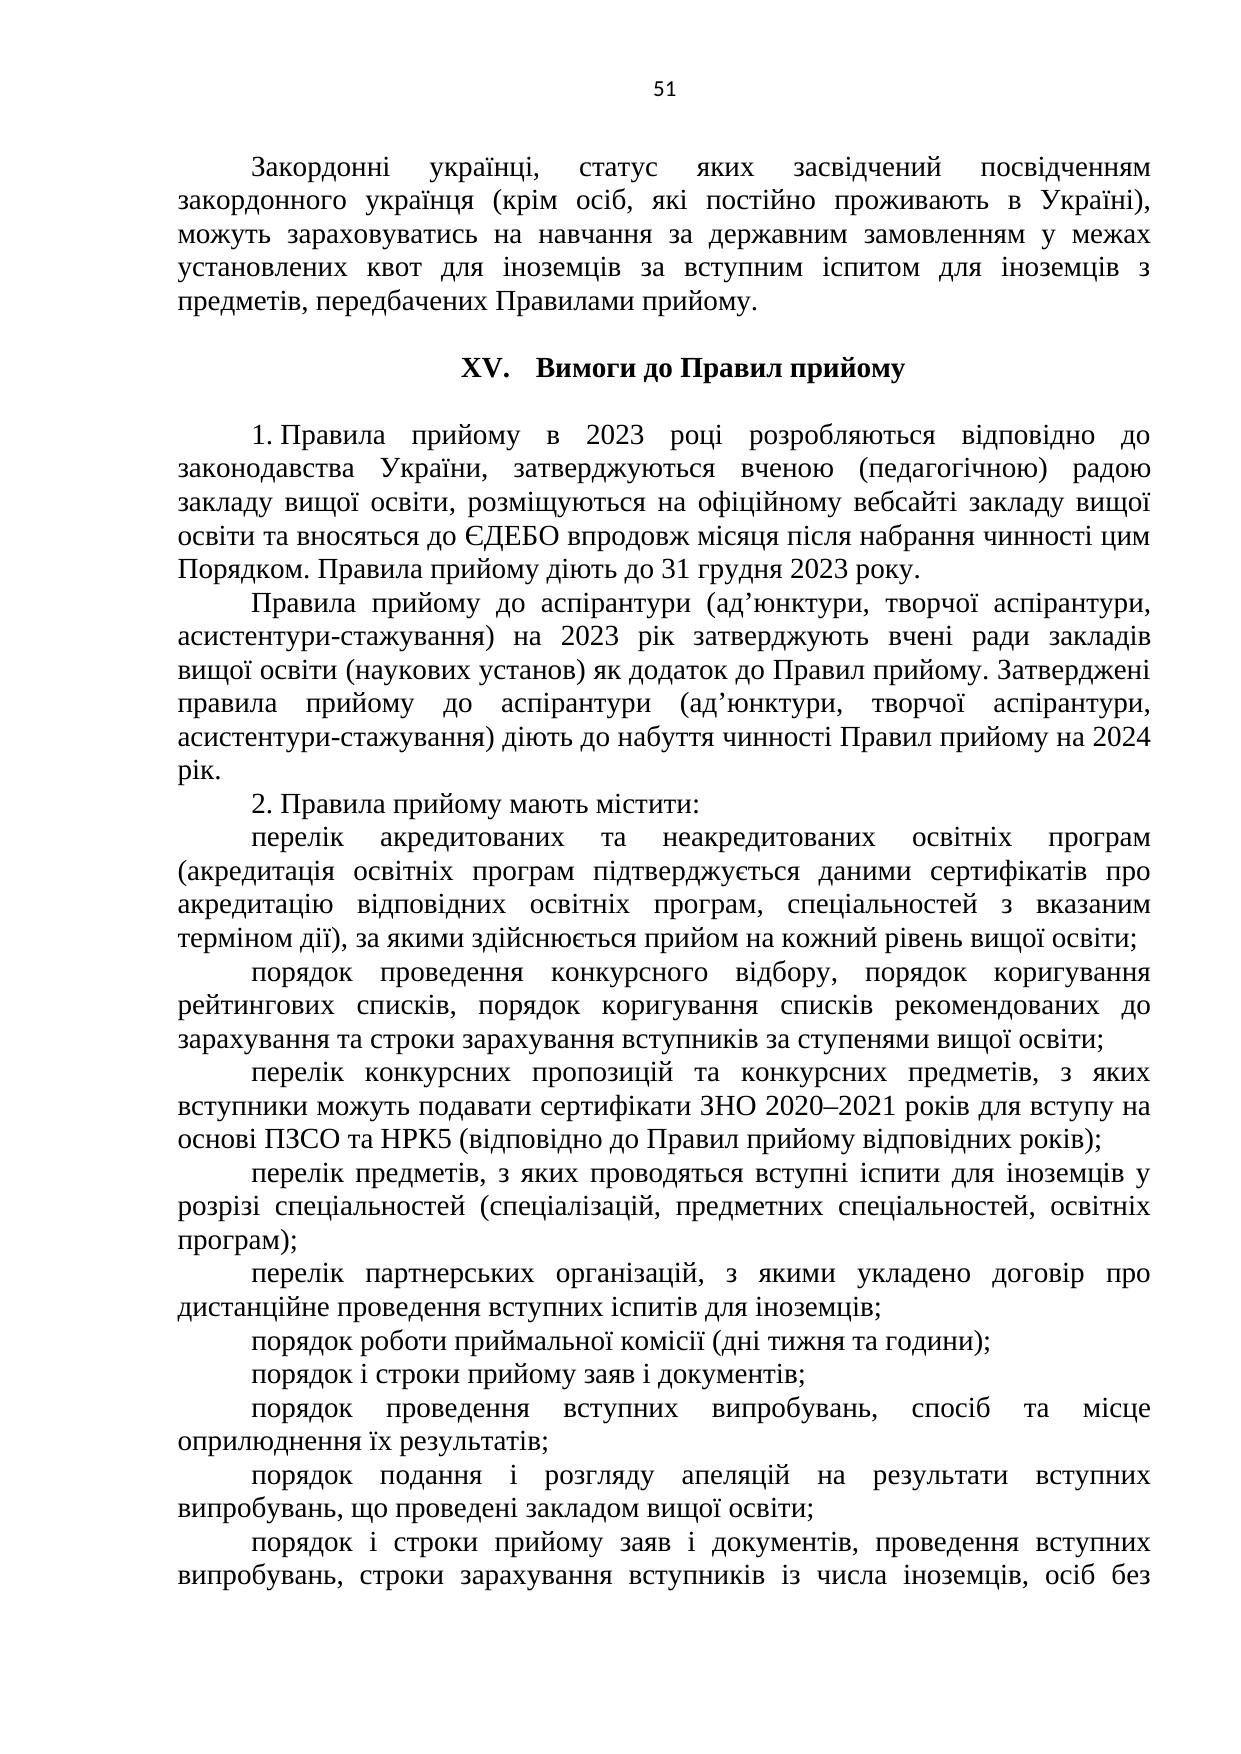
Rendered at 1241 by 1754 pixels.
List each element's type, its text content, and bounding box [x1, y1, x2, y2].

list 2. Правила прийому мають містити: [177, 786, 1152, 819]
list порядок проведення вступних випробувань, спосіб та місце оприлюднення їх результатів; [177, 1390, 1152, 1457]
list перелік предметів, з яких проводяться вступні іспити для іноземців у розрізі спеціальностей (спеціалізацій, предметних спеціальностей, освітніх програм); [177, 1155, 1152, 1256]
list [177, 1524, 1152, 1591]
list порядок роботи приймальної комісії (дні тижня та години); [177, 1323, 1152, 1356]
list Правила прийому до аспірантури (ад’юнктури, творчої аспірантури, асистентури-стажування) на 2023 рік затверджують вчені ради закладів вищої освіти (наукових установ) як додаток до Правил прийому. Затверджені правила прийому до аспірантури (ад’юнктури, творчої аспірантури, асистентури-стажування) діють до набуття чинності Правил прийому на 2024 рік. [177, 585, 1152, 786]
list перелік партнерських організацій, з якими укладено договір про дистанційне проведення вступних іспитів для іноземців; [177, 1256, 1152, 1323]
list 1. Правила прийому в 2023 році розробляються відповідно до законодавства України, затверджуються вченою (педагогічною) радою закладу вищої освіти, розміщуються на офіційному вебсайті закладу вищої освіти та вносяться до ЄДЕБО впродовж місяця після набрання чинності цим Порядком. Правила прийому діють до 31 грудня 2023 року. [177, 417, 1152, 585]
list перелік конкурсних пропозицій та конкурсних предметів, з яких вступники можуть подавати сертифікати ЗНО 2020–2021 років для вступу на основі ПЗСО та НРК5 (відповідно до Правил прийому відповідних років); [177, 1054, 1152, 1155]
list порядок подання і розгляду апеляцій на результати вступних випробувань, що проведені закладом вищої освіти; [177, 1457, 1152, 1524]
list порядок проведення конкурсного відбору, порядок коригування рейтингових списків, порядок коригування списків рекомендованих до зарахування та строки зарахування вступників за ступенями вищої освіти; [177, 954, 1152, 1054]
list Вимоги до Правил прийому [215, 350, 1152, 383]
list порядок і строки прийому заяв і документів; [177, 1356, 1152, 1390]
list Закордонні українці, статус яких засвідчений посвідченням закордонного українця (крім осіб, які постійно проживають в Україні), можуть зараховуватись на навчання за державним замовленням у межах установлених квот для іноземців за вступним іспитом для іноземців з предметів, передбачених Правилами прийому. [177, 149, 1152, 316]
list перелік акредитованих та неакредитованих освітніх програм (акредитація освітніх програм підтверджується даними сертифікатів про акредитацію відповідних освітніх програм, спеціальностей з вказаним терміном дії), за якими здійснюється прийом на кожний рівень вищої освіти; [177, 819, 1152, 954]
